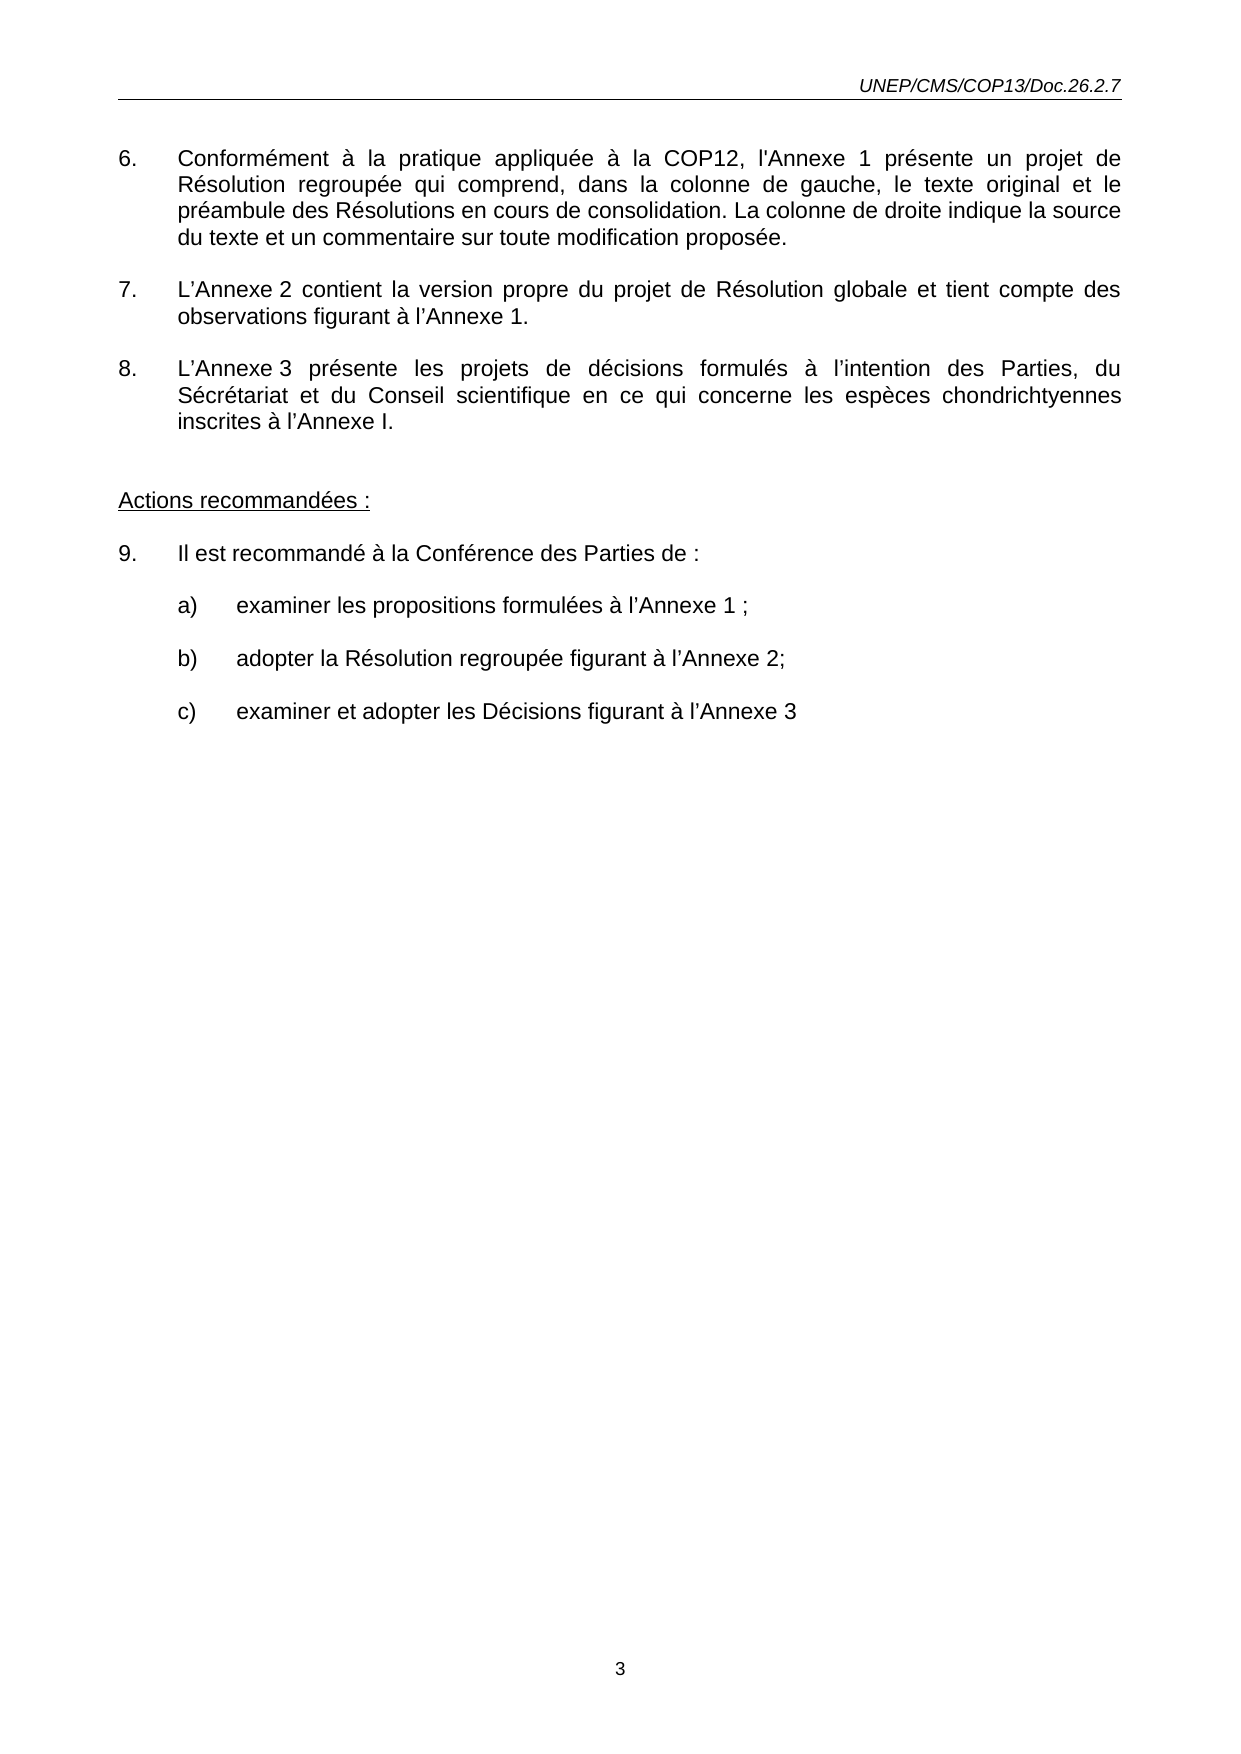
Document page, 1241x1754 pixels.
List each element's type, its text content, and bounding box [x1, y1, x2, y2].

text Actions recommandées : [118, 487, 1122, 513]
list Il est recommandé à la Conférence des Parties de : [118, 540, 1122, 566]
list examiner les propositions formulées à l’Annexe 1 ; [177, 592, 1122, 619]
list Conformément à la pratique appliquée à la COP12, l'Annexe 1 présente un projet de Résolution regroupée qui comprend, dans la colonne de gauche, le texte original et le préambule des Résolutions en cours de consolidation. La colonne de droite indique la source du texte et un commentaire sur toute modification proposée. [118, 144, 1122, 250]
list L’Annexe 2 contient la version propre du projet de Résolution globale et tient compte des observations figurant à l’Annexe 1. [118, 276, 1122, 329]
list adopter la Résolution regroupée figurant à l’Annexe 2; [177, 645, 1122, 672]
list L’Annexe 3 présente les projets de décisions formulés à l’intention des Parties, du Sécrétariat et du Conseil scientifique en ce qui concerne les espèces chondrichtyennes inscrites à l’Annexe I. [118, 355, 1122, 434]
list examiner et adopter les Décisions figurant à l’Annexe 3 [177, 698, 1122, 724]
